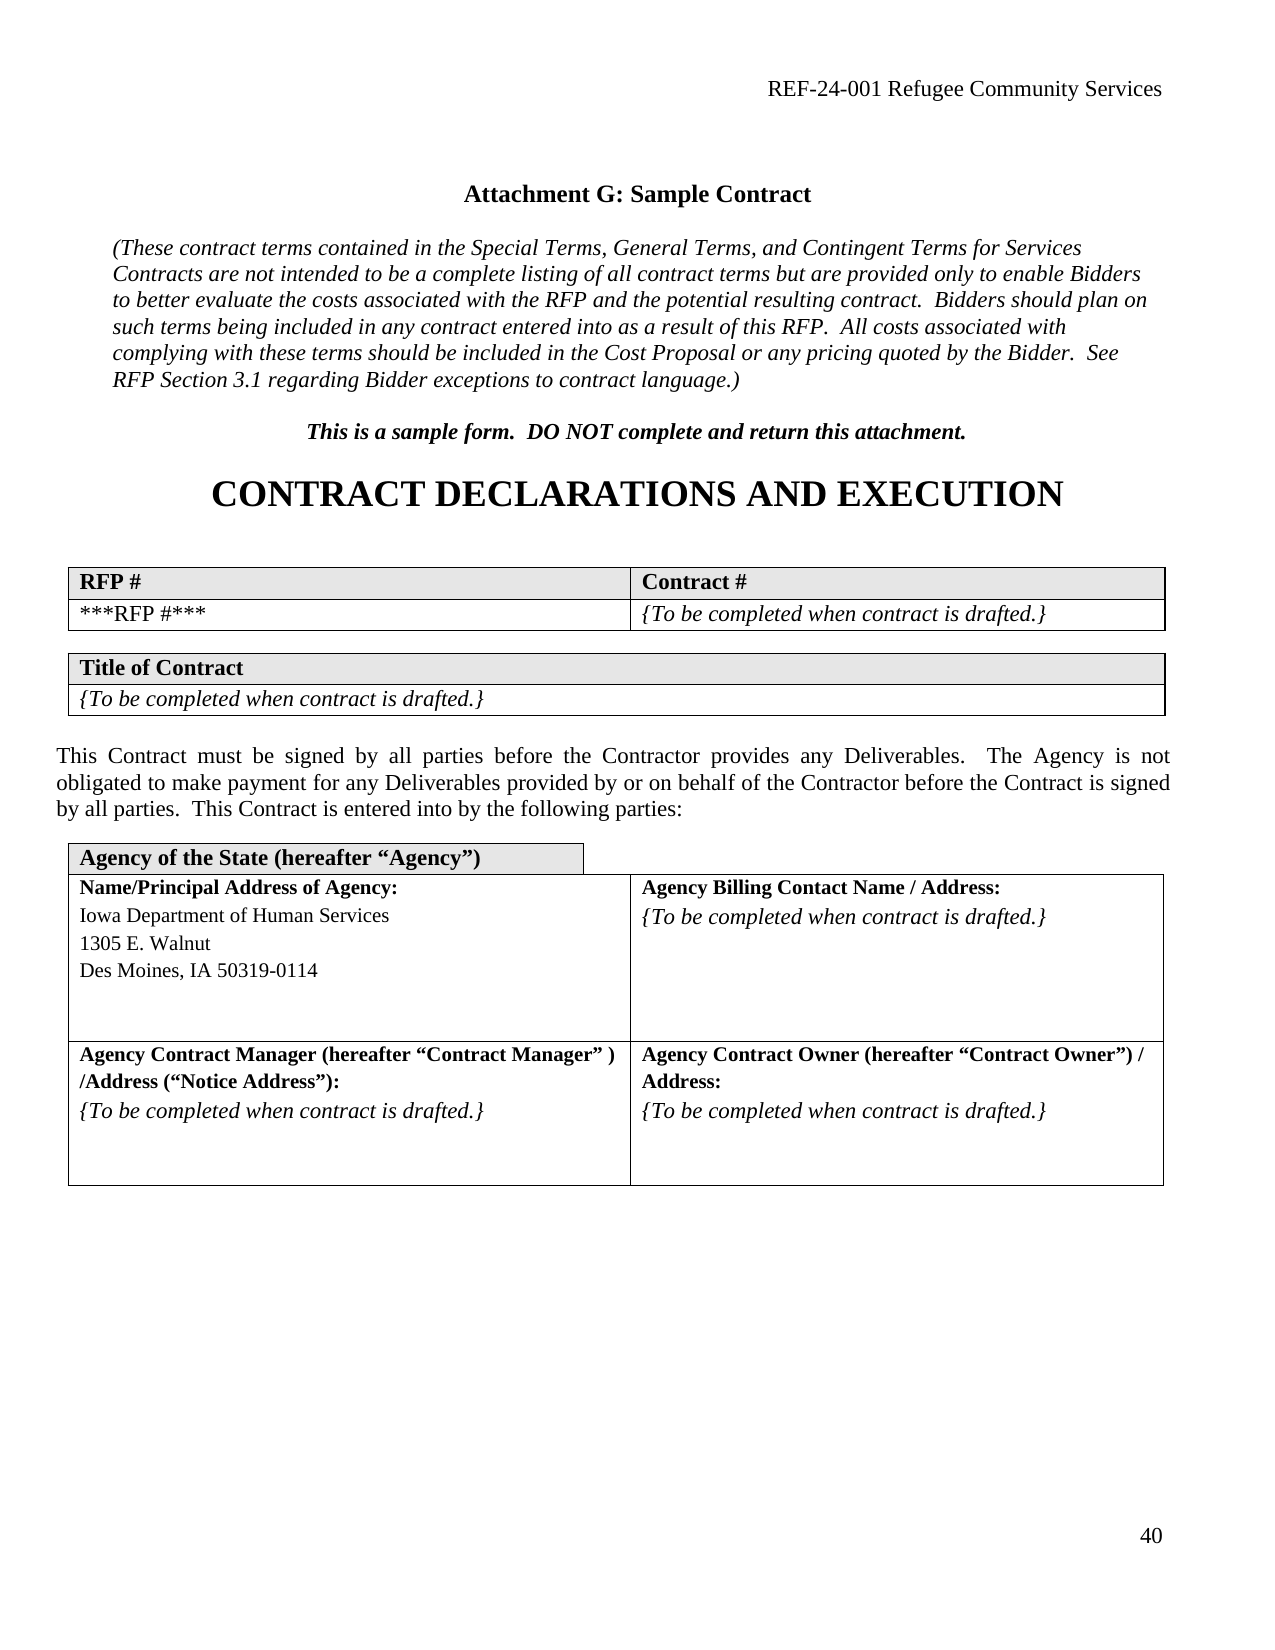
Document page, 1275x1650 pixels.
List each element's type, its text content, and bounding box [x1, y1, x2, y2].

table_cell Name/Principal Address of Agency: Iowa Department of Human Services 1305 E. Walnut Des Moines, IA 50319-0114 [69, 875, 630, 1041]
table_cell {To be completed when contract is drafted.} [631, 600, 1164, 630]
subtitle Attachment G: Sample Contract [112, 179, 1162, 207]
text This Contract must be signed by all parties before the Contractor provides any Deliverables. The Agency is not obligated to make payment for any Deliverables provided by or on behalf of the Contractor before the Contract is signed by all parties. This Contract is entered into by the following parties: [56, 742, 1173, 821]
text (These contract terms contained in the Special Terms, General Terms, and Contingent Terms for Services Contracts are not intended to be a complete listing of all contract terms but are provided only to enable Bidders to better evaluate the costs associated with the RFP and the potential resulting contract. Bidders should plan on such terms being included in any contract entered into as a result of this RFP. All costs associated with complying with these terms should be included in the Cost Proposal or any pricing quoted by the Bidder. See RFP Section 3.1 regarding Bidder exceptions to contract language.) [112, 234, 1162, 392]
text This is a sample form. DO NOT complete and return this attachment. [112, 418, 1162, 445]
text CONTRACT DECLARATIONS AND EXECUTION [112, 471, 1162, 514]
table_cell Agency Contract Owner (hereafter “Contract Owner”) / Address: {To be completed when contract is drafted.} [631, 1042, 1163, 1185]
table_cell {To be completed when contract is drafted.} [69, 685, 1164, 715]
table_cell ***RFP #*** [69, 600, 630, 630]
table_header Agency of the State (hereafter “Agency”) [69, 844, 583, 874]
table_header Title of Contract [69, 654, 1164, 684]
table_header RFP # [69, 568, 630, 599]
table_cell Agency Contract Manager (hereafter “Contract Manager” ) /Address (“Notice Address”): {To be completed when contract is drafted.} [69, 1042, 630, 1185]
table_header Contract # [631, 568, 1164, 599]
table_cell Agency Billing Contact Name / Address: {To be completed when contract is drafted.} [631, 875, 1163, 1041]
